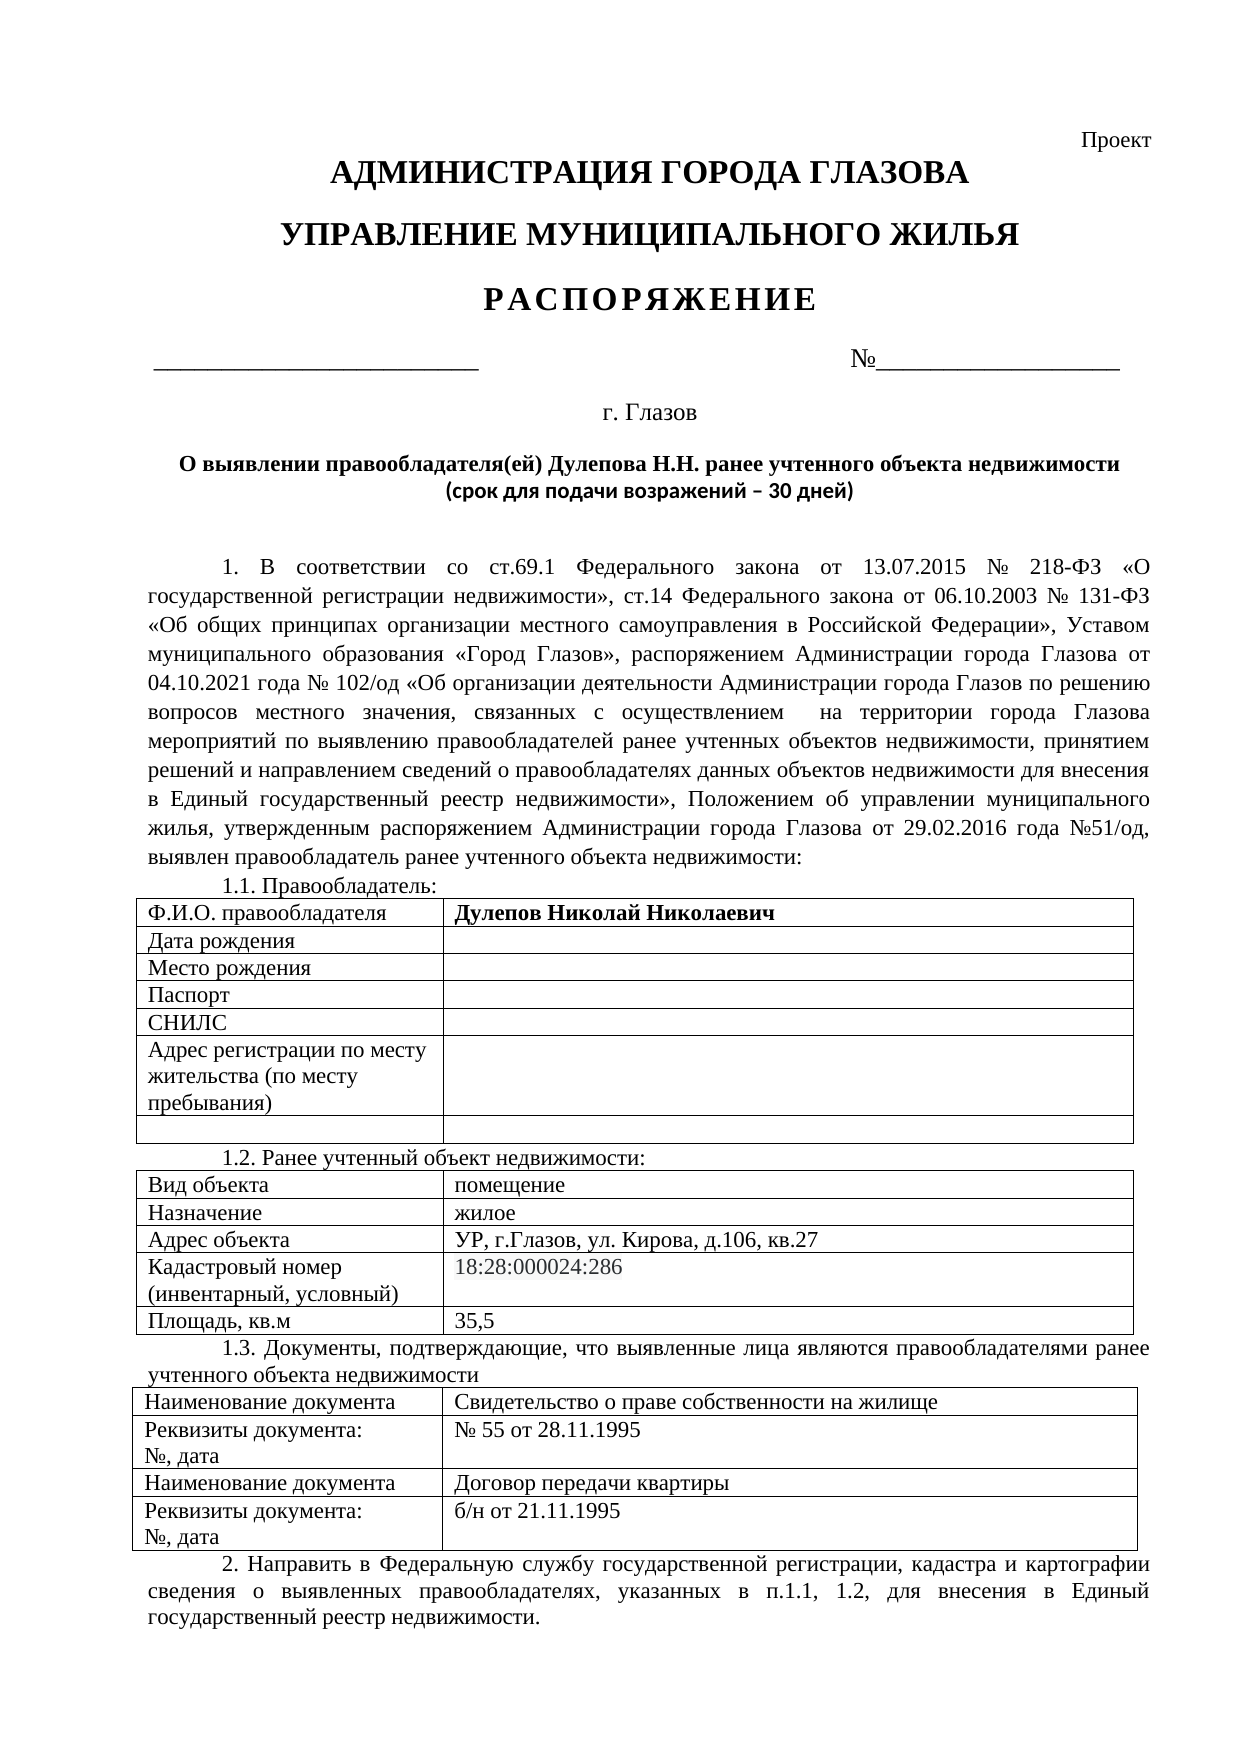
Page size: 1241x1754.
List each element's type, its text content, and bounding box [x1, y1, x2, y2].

text г. Глазов [148, 397, 1152, 426]
table_cell Реквизиты документа: №, дата [133, 1416, 442, 1468]
table_cell № 55 от 28.11.1995 [443, 1416, 1137, 1468]
table_cell Площадь, кв.м [137, 1307, 443, 1333]
text УПРАВЛЕНИЕ МУНИЦИПАЛЬНОГО ЖИЛЬЯ [148, 215, 1152, 253]
table_cell Договор передачи квартиры [443, 1469, 1137, 1496]
text 1.3. Документы, подтверждающие, что выявленные лица являются правообладателями ранее учтенного объекта недвижимости [148, 1334, 1152, 1387]
table_cell Адрес регистрации по месту жительства (по месту пребывания) [137, 1036, 443, 1115]
table_header Наименование документа [133, 1388, 442, 1414]
text АДМИНИСТРАЦИЯ ГОРОДА ГЛАЗОВА [148, 152, 1152, 191]
text О выявлении правообладателя(ей) Дулепова Н.Н. ранее учтенного объекта недвижимости [148, 450, 1152, 476]
table_cell [137, 1116, 443, 1143]
table_header Свидетельство о праве собственности на жилище [443, 1388, 1137, 1414]
table_header Дулепов Николай Николаевич [444, 899, 1133, 926]
table_header Вид объекта [137, 1171, 443, 1197]
table_cell Дата рождения [137, 927, 443, 953]
table_cell Реквизиты документа: №, дата [133, 1497, 442, 1549]
text ________________________ №__________________ [148, 342, 1152, 373]
table_cell Адрес объекта [137, 1226, 443, 1252]
table_cell 18:28:000024:286 [444, 1253, 1133, 1306]
list 1.1. Правообладатель: [148, 872, 1152, 898]
text 1. В соответствии со ст.69.1 Федерального закона от 13.07.2015 № 218-ФЗ «О государственной регистрации недвижимости», ст.14 Федерального закона от 06.10.2003 № 131-ФЗ «Об общих принципах организации местного самоуправления в Российской Федерации», Уставом муниципального образования «Город Глазов», распоряжением Администрации города Глазова от 04.10.2021 года № 102/од «Об организации деятельности Администрации города Глазов по решению вопросов местного значения, связанных с осуществлением на территории города Глазова мероприятий по выявлению правообладателей ранее учтенных объектов недвижимости, принятием решений и направлением сведений о правообладателях данных объектов недвижимости для внесения в Единый государственный реестр недвижимости», Положением об управлении муниципального жилья, утвержденным распоряжением Администрации города Глазова от 29.02.2016 года №51/од, выявлен правообладатель ранее учтенного объекта недвижимости: [148, 553, 1152, 869]
table_cell [444, 954, 1133, 980]
table_cell [444, 1116, 1133, 1143]
table_header помещение [444, 1171, 1133, 1197]
table_cell б/н от 21.11.1995 [443, 1497, 1137, 1549]
table_cell Место рождения [137, 954, 443, 980]
text 1.2. Ранее учтенный объект недвижимости: [148, 1144, 1152, 1170]
table_cell [444, 927, 1133, 953]
table_cell Кадастровый номер (инвентарный, условный) [137, 1253, 443, 1306]
table_cell 35,5 [444, 1307, 1133, 1333]
table_cell Паспорт [137, 981, 443, 1008]
table_cell [444, 981, 1133, 1008]
table_cell жилое [444, 1199, 1133, 1225]
table_cell [444, 1009, 1133, 1035]
table_cell СНИЛС [137, 1009, 443, 1035]
text (срок для подачи возражений – 30 дней) [148, 476, 1152, 504]
text 2. Направить в Федеральную службу государственной регистрации, кадастра и картографии сведения о выявленных правообладателях, указанных в п.1.1, 1.2, для внесения в Единый государственный реестр недвижимости. [148, 1551, 1152, 1629]
table_cell Назначение [137, 1199, 443, 1225]
table_header Ф.И.О. правообладателя [137, 899, 443, 926]
text Проект [148, 126, 1152, 152]
table_cell УР, г.Глазов, ул. Кирова, д.106, кв.27 [444, 1226, 1133, 1252]
table_cell Наименование документа [133, 1469, 442, 1496]
subtitle РАСПОРЯЖЕНИЕ [148, 279, 1152, 318]
table_cell [444, 1036, 1133, 1115]
